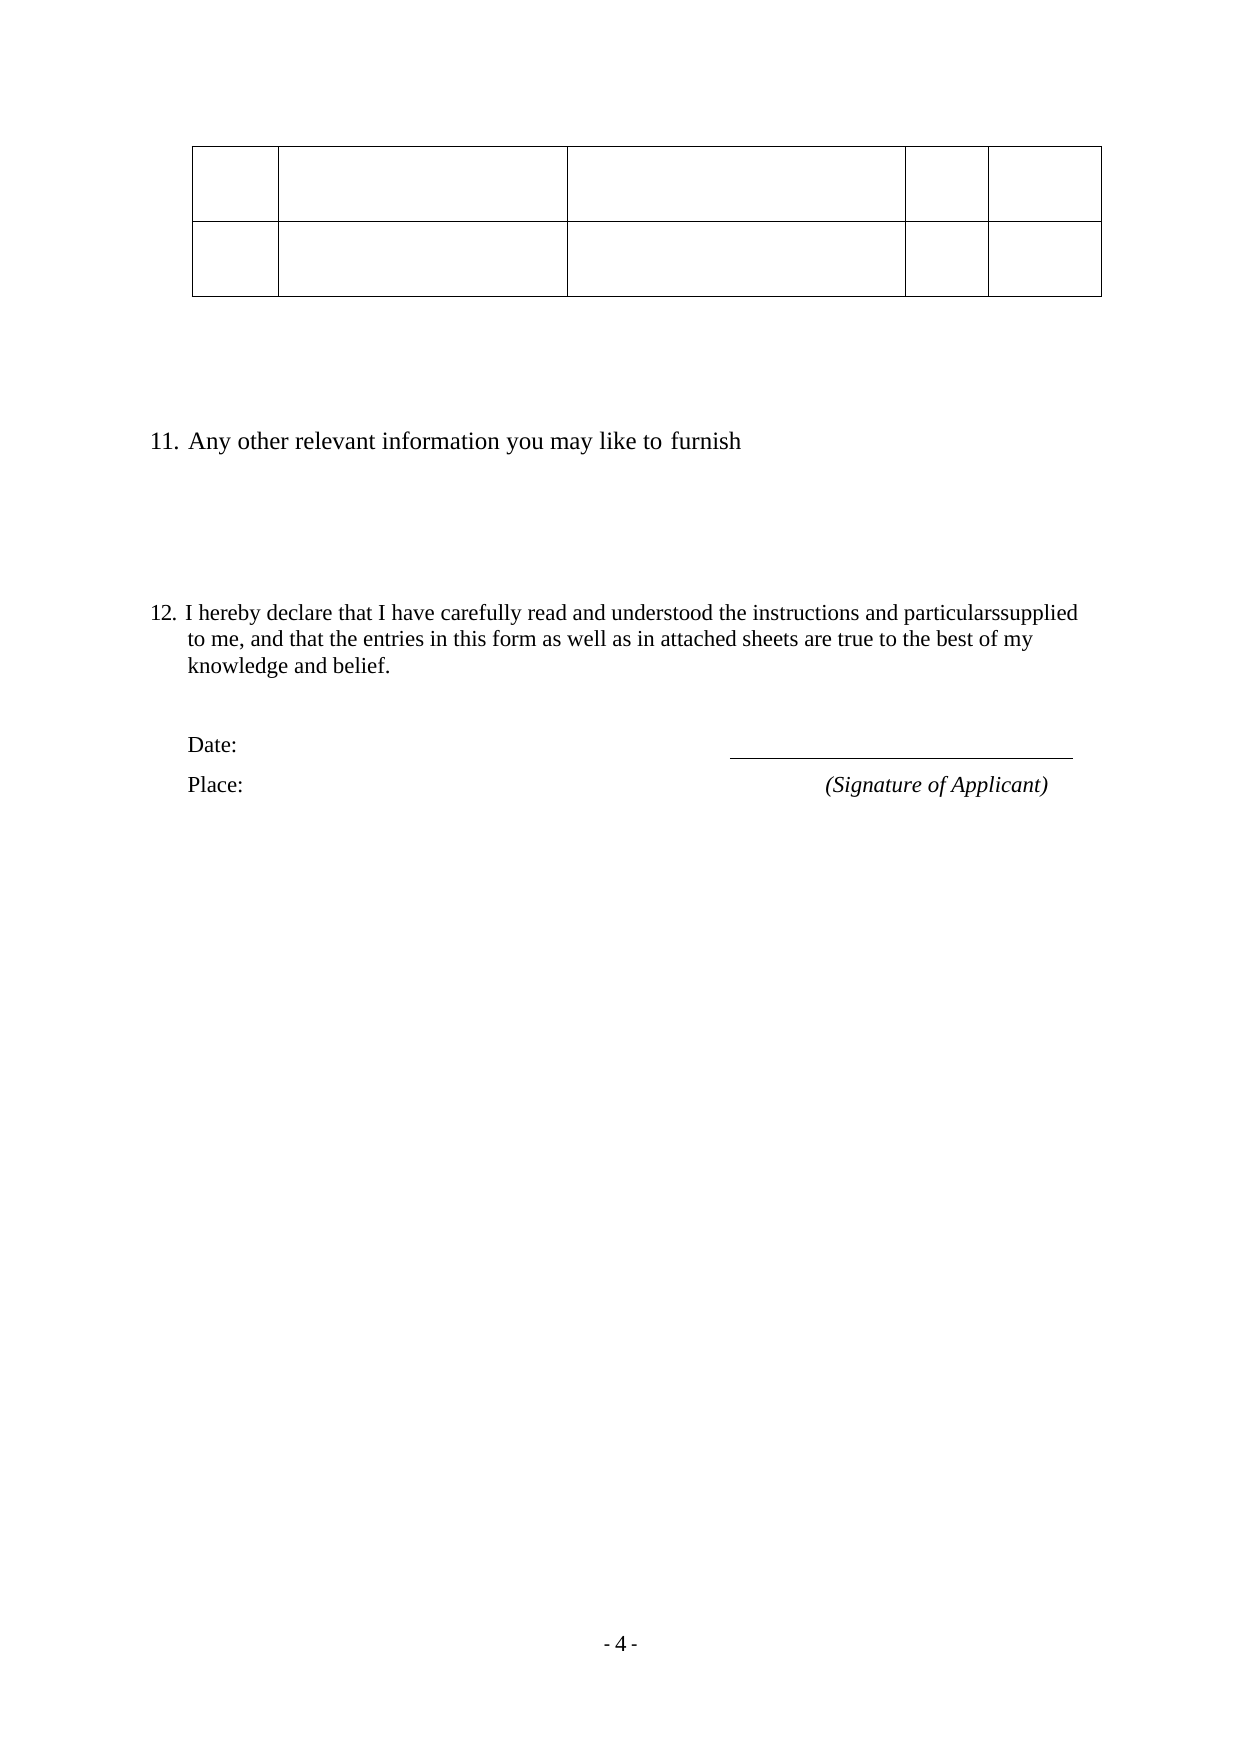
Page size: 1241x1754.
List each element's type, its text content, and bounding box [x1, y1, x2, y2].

table_header [989, 147, 1101, 221]
text Place: (Signature of Applicant) [187, 771, 1155, 797]
table_cell [568, 222, 905, 296]
table_cell [906, 222, 988, 296]
table_header [568, 147, 905, 221]
table_cell [193, 222, 278, 296]
table_cell [279, 222, 567, 296]
list Any other relevant information you may like to furnish [149, 426, 1155, 454]
table_header [279, 147, 567, 221]
text Date: [187, 731, 1155, 757]
list I hereby declare that I have carefully read and understood the instructions and particularssupplied to me, and that the entries in this form as well as in attached sheets are true to the best of my knowledge and belief. [150, 599, 1081, 678]
table_header [906, 147, 988, 221]
table_header [193, 147, 278, 221]
table_cell [989, 222, 1101, 296]
